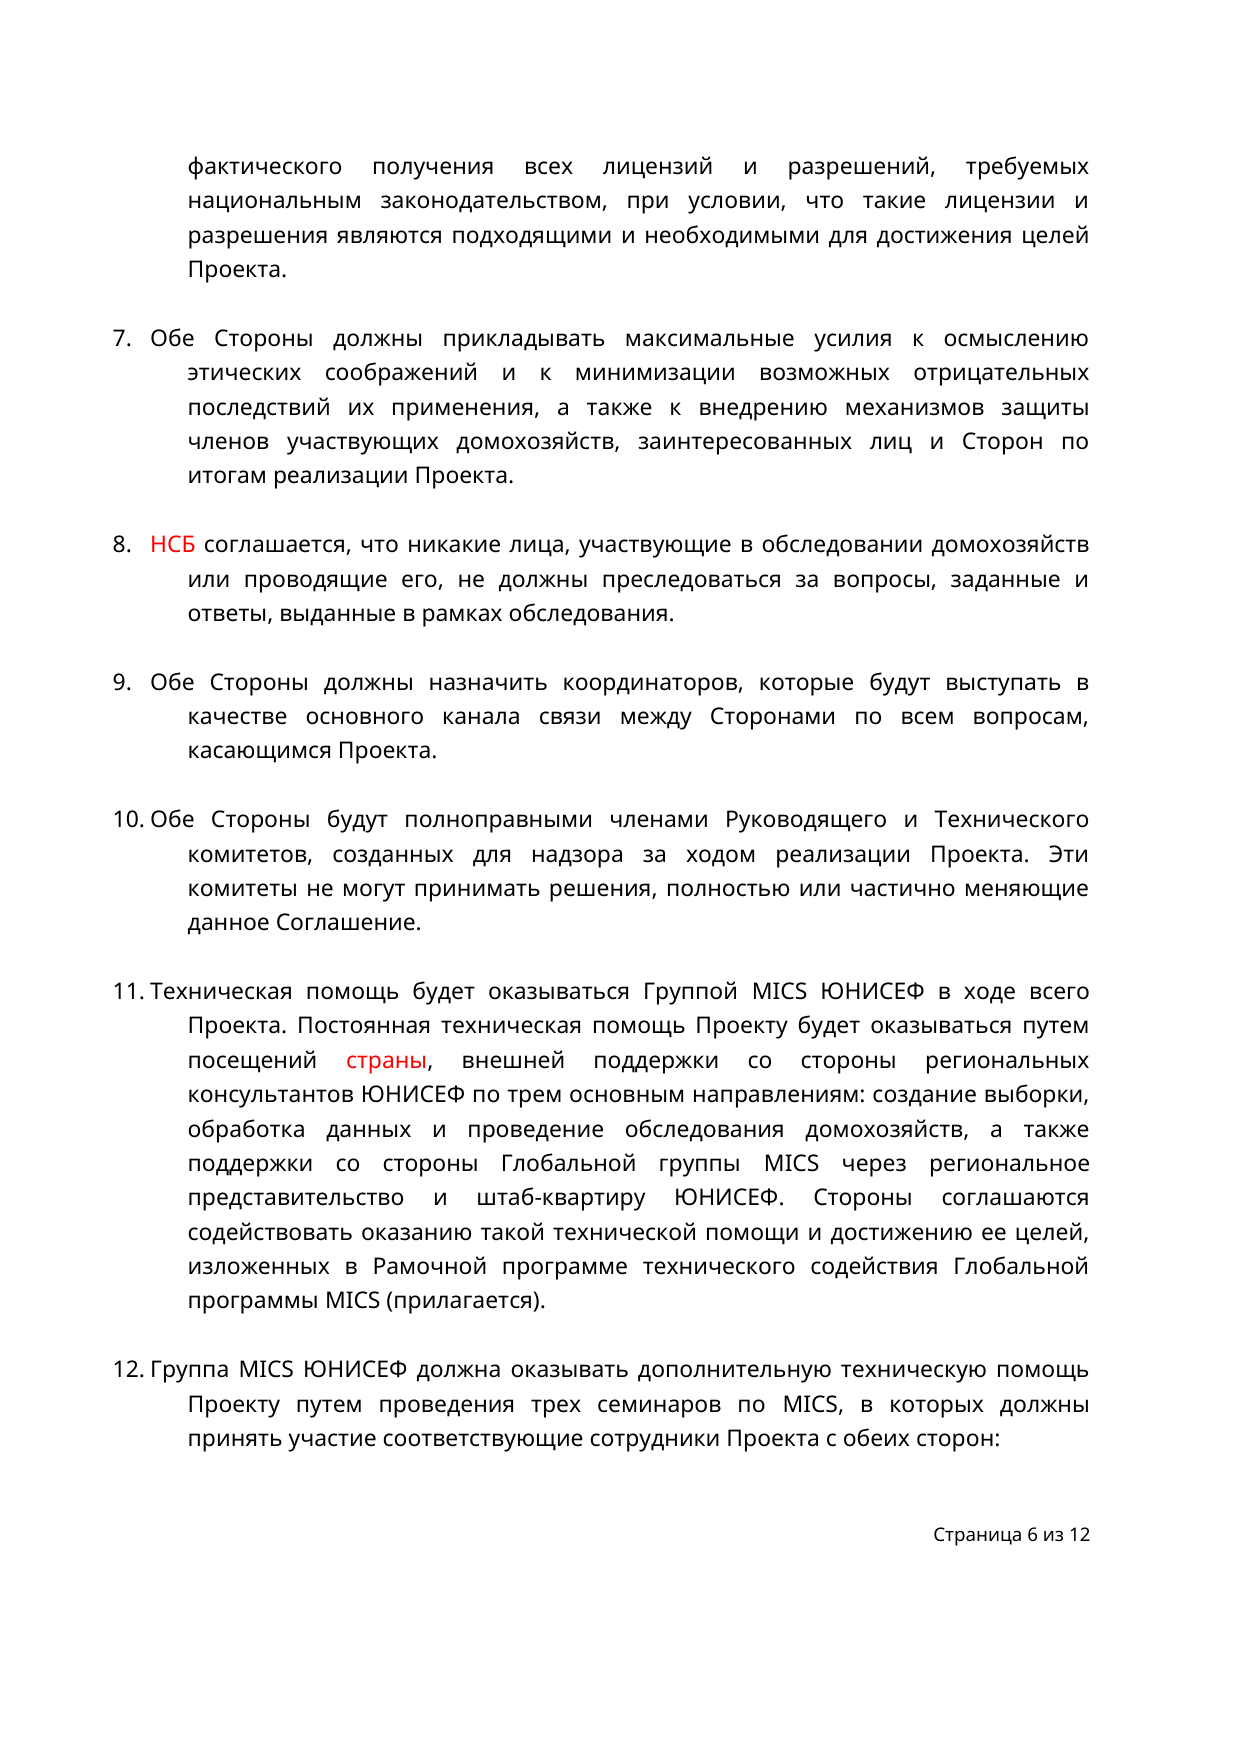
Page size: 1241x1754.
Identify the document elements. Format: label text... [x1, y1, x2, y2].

list Обе Стороны должны назначить координаторов, которые будут выступать в качестве основного канала связи между Сторонами по всем вопросам, касающимся Проекта. [112, 666, 1090, 766]
list Техническая помощь будет оказываться Группой MICS ЮНИСЕФ в ходе всего Проекта. Постоянная техническая помощь Проекту будет оказываться путем посещений страны, внешней поддержки со стороны региональных консультантов ЮНИСЕФ по трем основным направлениям: создание выборки, обработка данных и проведение обследования домохозяйств, а также поддержки со стороны Глобальной группы MICS через региональное представительство и штаб-квартиру ЮНИСЕФ. Стороны соглашаются содействовать оказанию такой технической помощи и достижению ее целей, изложенных в Рамочной программе технического содействия Глобальной программы MICS (прилагается). [112, 975, 1090, 1316]
list Обе Стороны должны прикладывать максимальные усилия к осмыслению этических соображений и к минимизации возможных отрицательных последствий их применения, а также к внедрению механизмов защиты членов участвующих домохозяйств, заинтересованных лиц и Сторон по итогам реализации Проекта. [112, 322, 1090, 491]
list Обе Стороны будут полноправными членами Руководящего и Технического комитетов, созданных для надзора за ходом реализации Проекта. Эти комитеты не могут принимать решения, полностью или частично меняющие данное Соглашение. [112, 803, 1090, 937]
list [112, 150, 1090, 284]
list НСБ соглашается, что никакие лица, участвующие в обследовании домохозяйств или проводящие его, не должны преследоваться за вопросы, заданные и ответы, выданные в рамках обследования. [112, 528, 1090, 628]
list Группа MICS ЮНИСЕФ должна оказывать дополнительную техническую помощь Проекту путем проведения трех семинаров по MICS, в которых должны принять участие соответствующие сотрудники Проекта с обеих сторон: [112, 1353, 1090, 1453]
